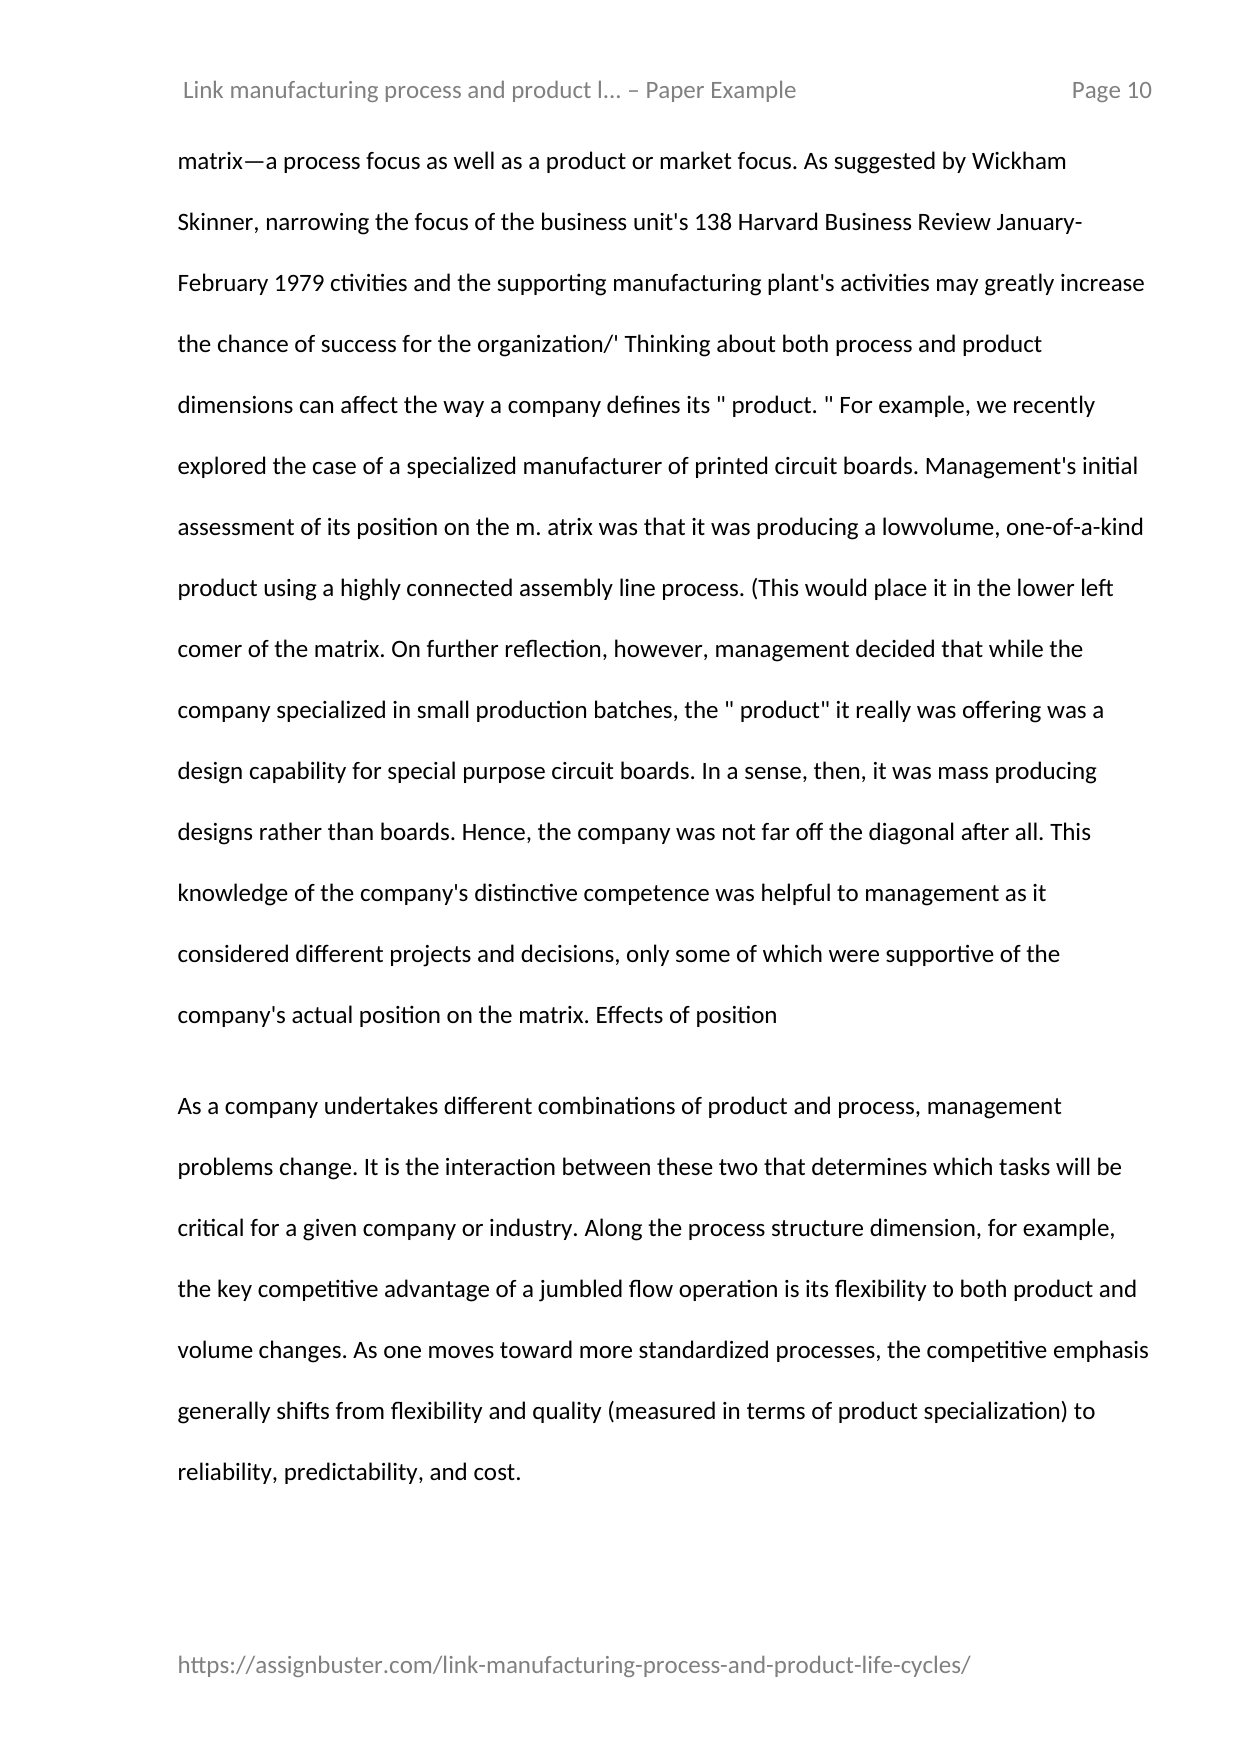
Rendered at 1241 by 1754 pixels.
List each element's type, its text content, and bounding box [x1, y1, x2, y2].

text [177, 145, 1152, 1030]
text As a company undertakes different combinations of product and process, management problems change. It is the interaction between these two that determines which tasks will be critical for a given company or industry. Along the process structure dimension, for example, the key competitive advantage of a jumbled flow operation is its flexibility to both product and volume changes. As one moves toward more standardized processes, the competitive emphasis generally shifts from flexibility and quality (measured in terms of product specialization) to reliability, predictability, and cost. [177, 1090, 1152, 1487]
